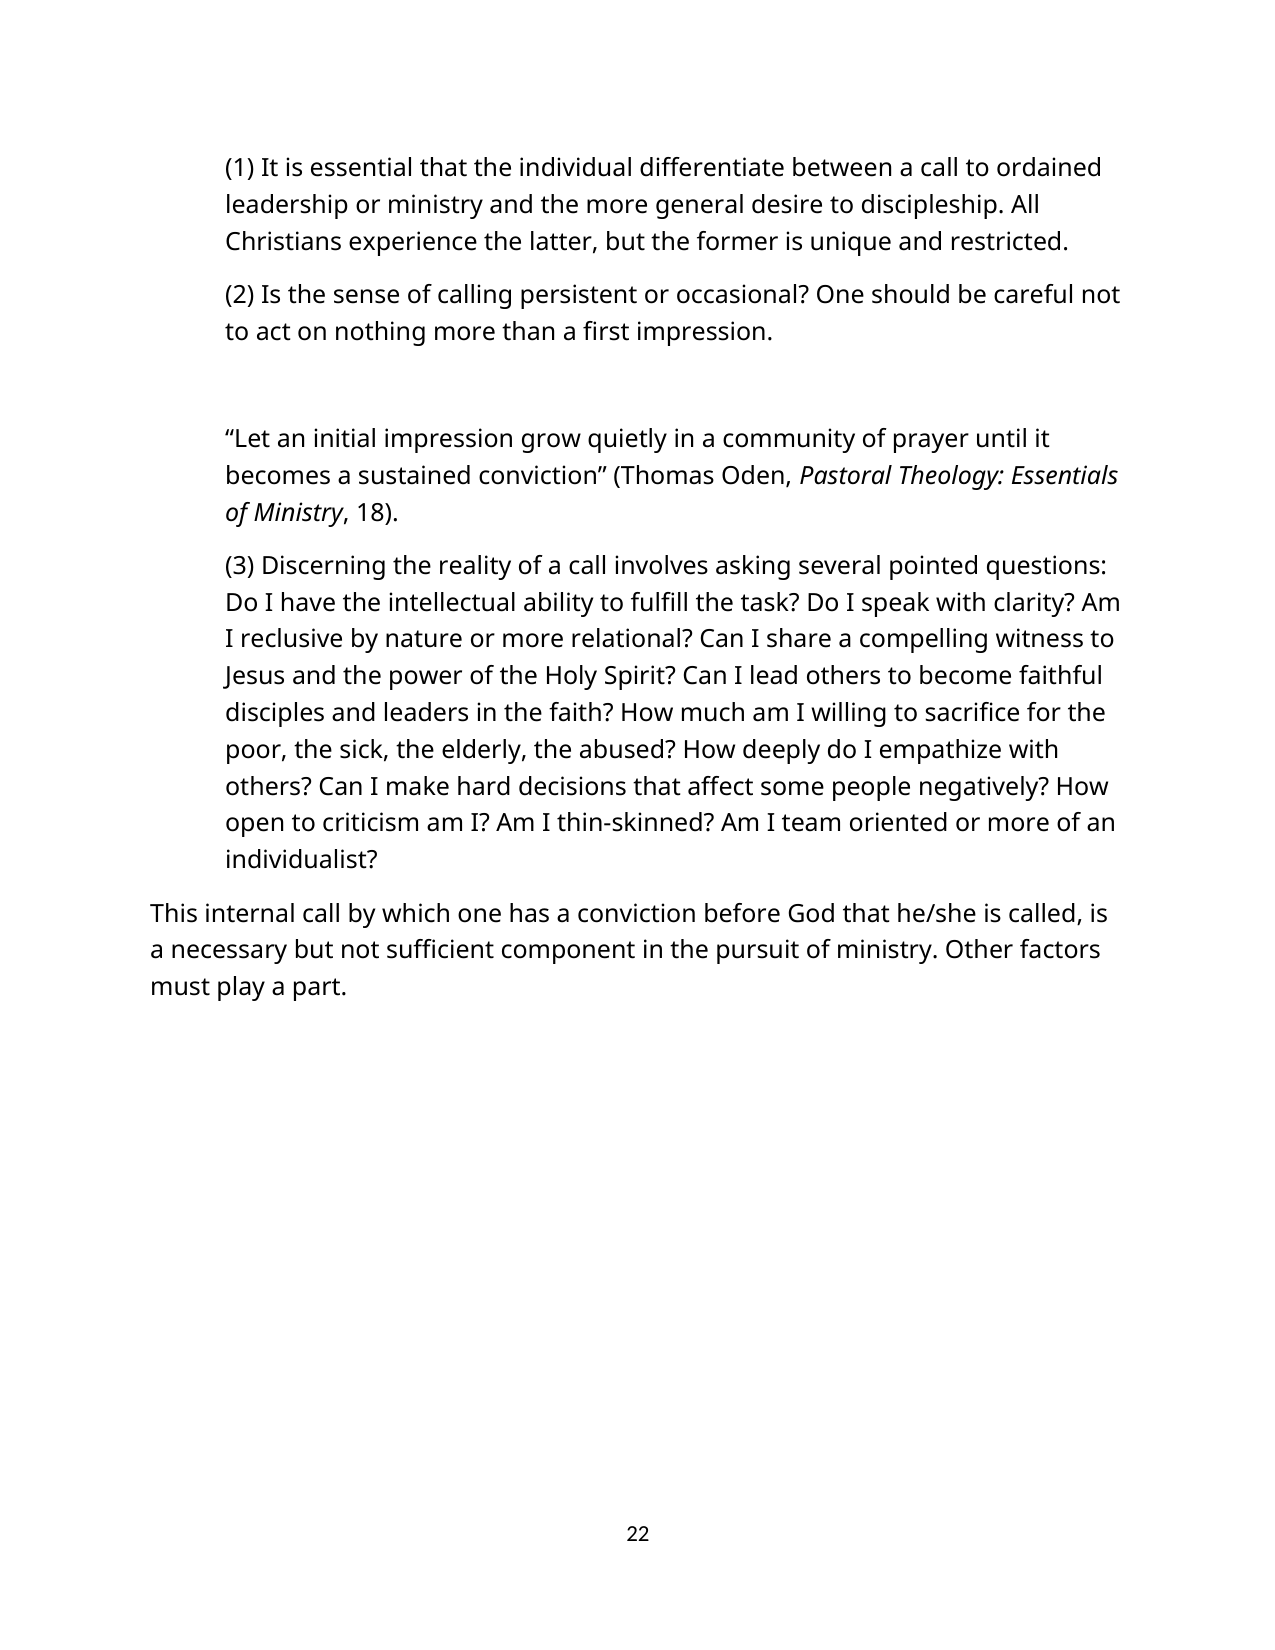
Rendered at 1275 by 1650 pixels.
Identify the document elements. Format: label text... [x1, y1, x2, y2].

text (1) It is essential that the individual differentiate between a call to ordained leadership or ministry and the more general desire to discipleship. All Christians experience the latter, but the former is unique and restricted. [225, 150, 1125, 258]
text This internal call by which one has a conviction before God that he/she is called, is a necessary but not sufficient component in the pursuit of ministry. Other factors must play a part. [150, 895, 1125, 1003]
text (3) Discerning the reality of a call involves asking several pointed questions: Do I have the intellectual ability to fulfill the task? Do I speak with clarity? Am I reclusive by nature or more relational? Can I share a compelling witness to Jesus and the power of the Holy Spirit? Can I lead others to become faithful disciples and leaders in the faith? How much am I willing to sacrifice for the poor, the sick, the elderly, the abused? How deeply do I empathize with others? Can I make hard decisions that affect some people negatively? How open to criticism am I? Am I thin-skinned? Am I team oriented or more of an individualist? [225, 548, 1125, 876]
text “Let an initial impression grow quietly in a community of prayer until it becomes a sustained conviction” (Thomas Oden, Pastoral Theology: Essentials of Ministry, 18). [225, 421, 1125, 528]
text (2) Is the sense of calling persistent or occasional? One should be careful not to act on nothing more than a first impression. [225, 277, 1125, 348]
